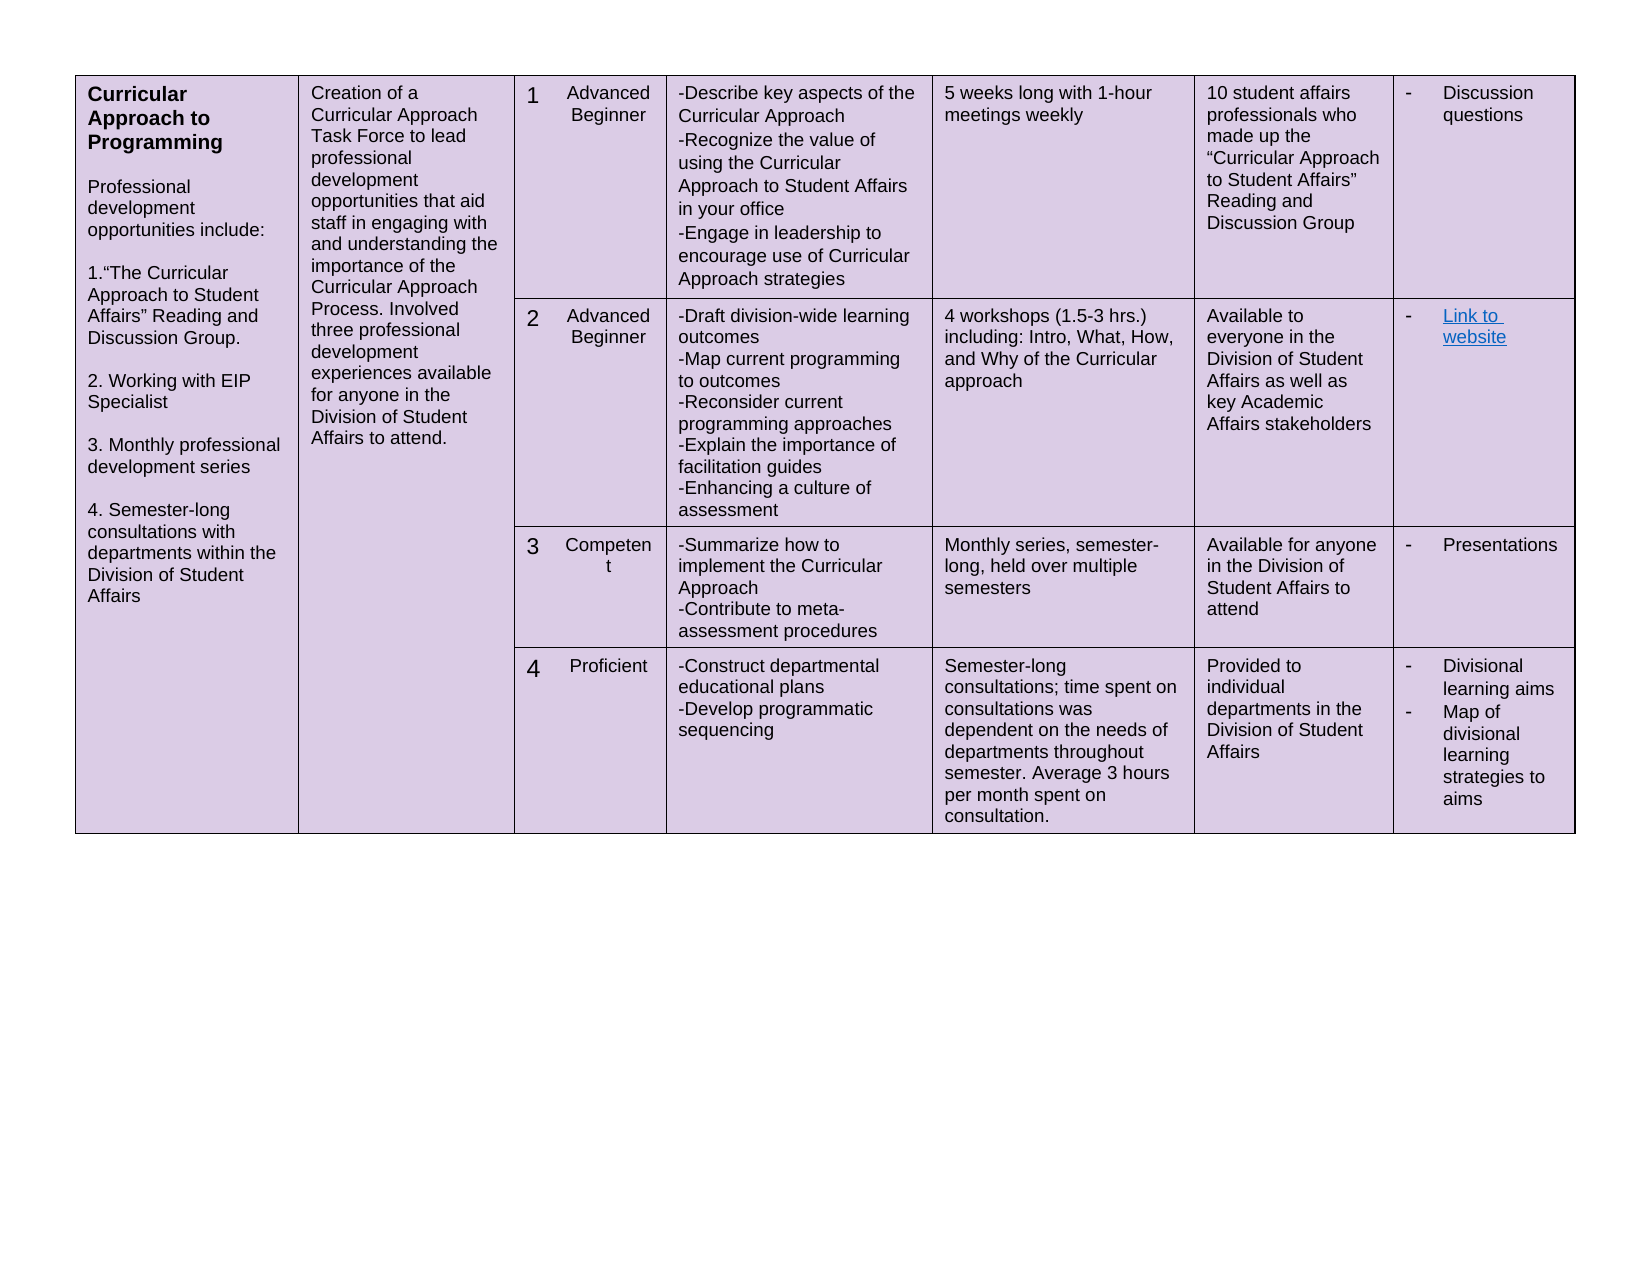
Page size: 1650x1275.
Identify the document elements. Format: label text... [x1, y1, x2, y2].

table_cell Competent [551, 527, 666, 647]
table_cell 3 [515, 527, 551, 647]
table_cell -Construct departmental educational plans -Develop programmatic sequencing [667, 648, 932, 833]
table_cell 5 weeks long with 1-hour meetings weekly [933, 76, 1194, 298]
table_cell Advanced Beginner [551, 76, 666, 298]
table_cell -Summarize how to implement the Curricular Approach -Contribute to meta-assessment procedures [667, 527, 932, 647]
table_cell Proficient [551, 648, 666, 833]
table_cell Available to everyone in the Division of Student Affairs as well as key Academic Affairs stakeholders [1195, 299, 1393, 526]
table_cell 1 [515, 76, 551, 298]
table_cell Link to website [1394, 299, 1574, 526]
table_cell 10 student affairs professionals who made up the “Curricular Approach to Student Affairs” Reading and Discussion Group [1195, 76, 1393, 298]
table_cell Divisional learning aims Map of divisional learning strategies to aims [1394, 648, 1574, 833]
table_cell Presentations [1394, 527, 1574, 647]
table_cell -Draft division-wide learning outcomes -Map current programming to outcomes -Reconsider current programming approaches -Explain the importance of facilitation guides -Enhancing a culture of assessment [667, 299, 932, 526]
table_cell Provided to individual departments in the Division of Student Affairs [1195, 648, 1393, 833]
table_cell Creation of a Curricular Approach Task Force to lead professional development opportunities that aid staff in engaging with and understanding the importance of the Curricular Approach Process. Involved three professional development experiences available for anyone in the Division of Student Affairs to attend. [299, 76, 514, 833]
table_cell Semester-long consultations; time spent on consultations was dependent on the needs of departments throughout semester. Average 3 hours per month spent on consultation. [933, 648, 1194, 833]
table_cell 2 [515, 299, 551, 526]
table_cell Available for anyone in the Division of Student Affairs to attend [1195, 527, 1393, 647]
table_cell -Describe key aspects of the Curricular Approach -Recognize the value of using the Curricular Approach to Student Affairs in your office -Engage in leadership to encourage use of Curricular Approach strategies [667, 76, 932, 298]
table_cell 4 [515, 648, 551, 833]
table_cell Monthly series, semester-long, held over multiple semesters [933, 527, 1194, 647]
table_cell 4 workshops (1.5-3 hrs.) including: Intro, What, How, and Why of the Curricular approach [933, 299, 1194, 526]
table_cell Curricular Approach to Programming Professional development opportunities include: 1.“The Curricular Approach to Student Affairs” Reading and Discussion Group. 2. Working with EIP Specialist 3. Monthly professional development series 4. Semester-long consultations with departments within the Division of Student Affairs [76, 76, 298, 833]
table_cell Advanced Beginner [551, 299, 666, 526]
table_cell Discussion questions [1394, 76, 1574, 298]
